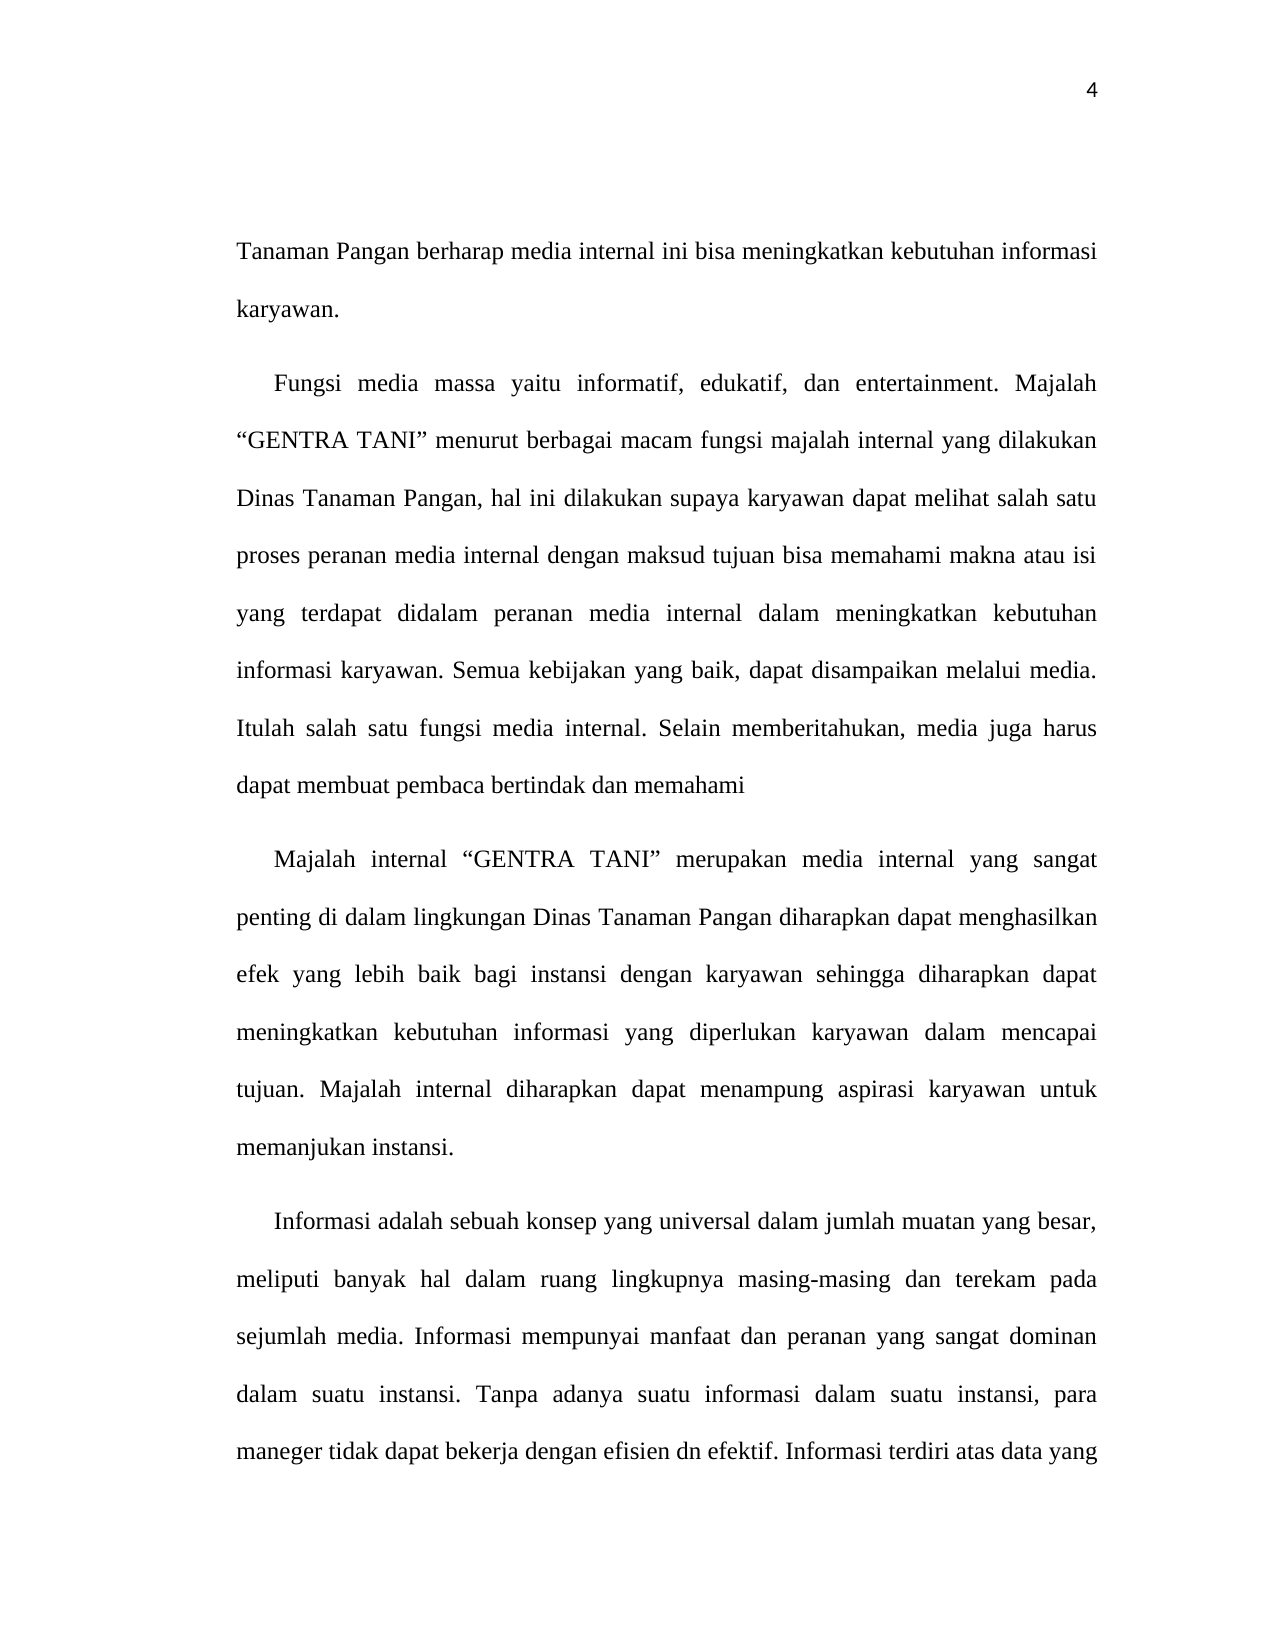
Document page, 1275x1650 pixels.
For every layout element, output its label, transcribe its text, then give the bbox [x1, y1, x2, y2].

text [236, 236, 1098, 322]
text Fungsi media massa yaitu informatif, edukatif, dan entertainment. Majalah “GENTRA TANI” menurut berbagai macam fungsi majalah internal yang dilakukan Dinas Tanaman Pangan, hal ini dilakukan supaya karyawan dapat melihat salah satu proses peranan media internal dengan maksud tujuan bisa memahami makna atau isi yang terdapat didalam peranan media internal dalam meningkatkan kebutuhan informasi karyawan. Semua kebijakan yang baik, dapat disampaikan melalui media. Itulah salah satu fungsi media internal. Selain memberitahukan, media juga harus dapat membuat pembaca bertindak dan memahami [236, 368, 1098, 799]
text Majalah internal “GENTRA TANI” merupakan media internal yang sangat penting di dalam lingkungan Dinas Tanaman Pangan diharapkan dapat menghasilkan efek yang lebih baik bagi instansi dengan karyawan sehingga diharapkan dapat meningkatkan kebutuhan informasi yang diperlukan karyawan dalam mencapai tujuan. Majalah internal diharapkan dapat menampung aspirasi karyawan untuk memanjukan instansi. [236, 844, 1098, 1161]
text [236, 1206, 1098, 1465]
